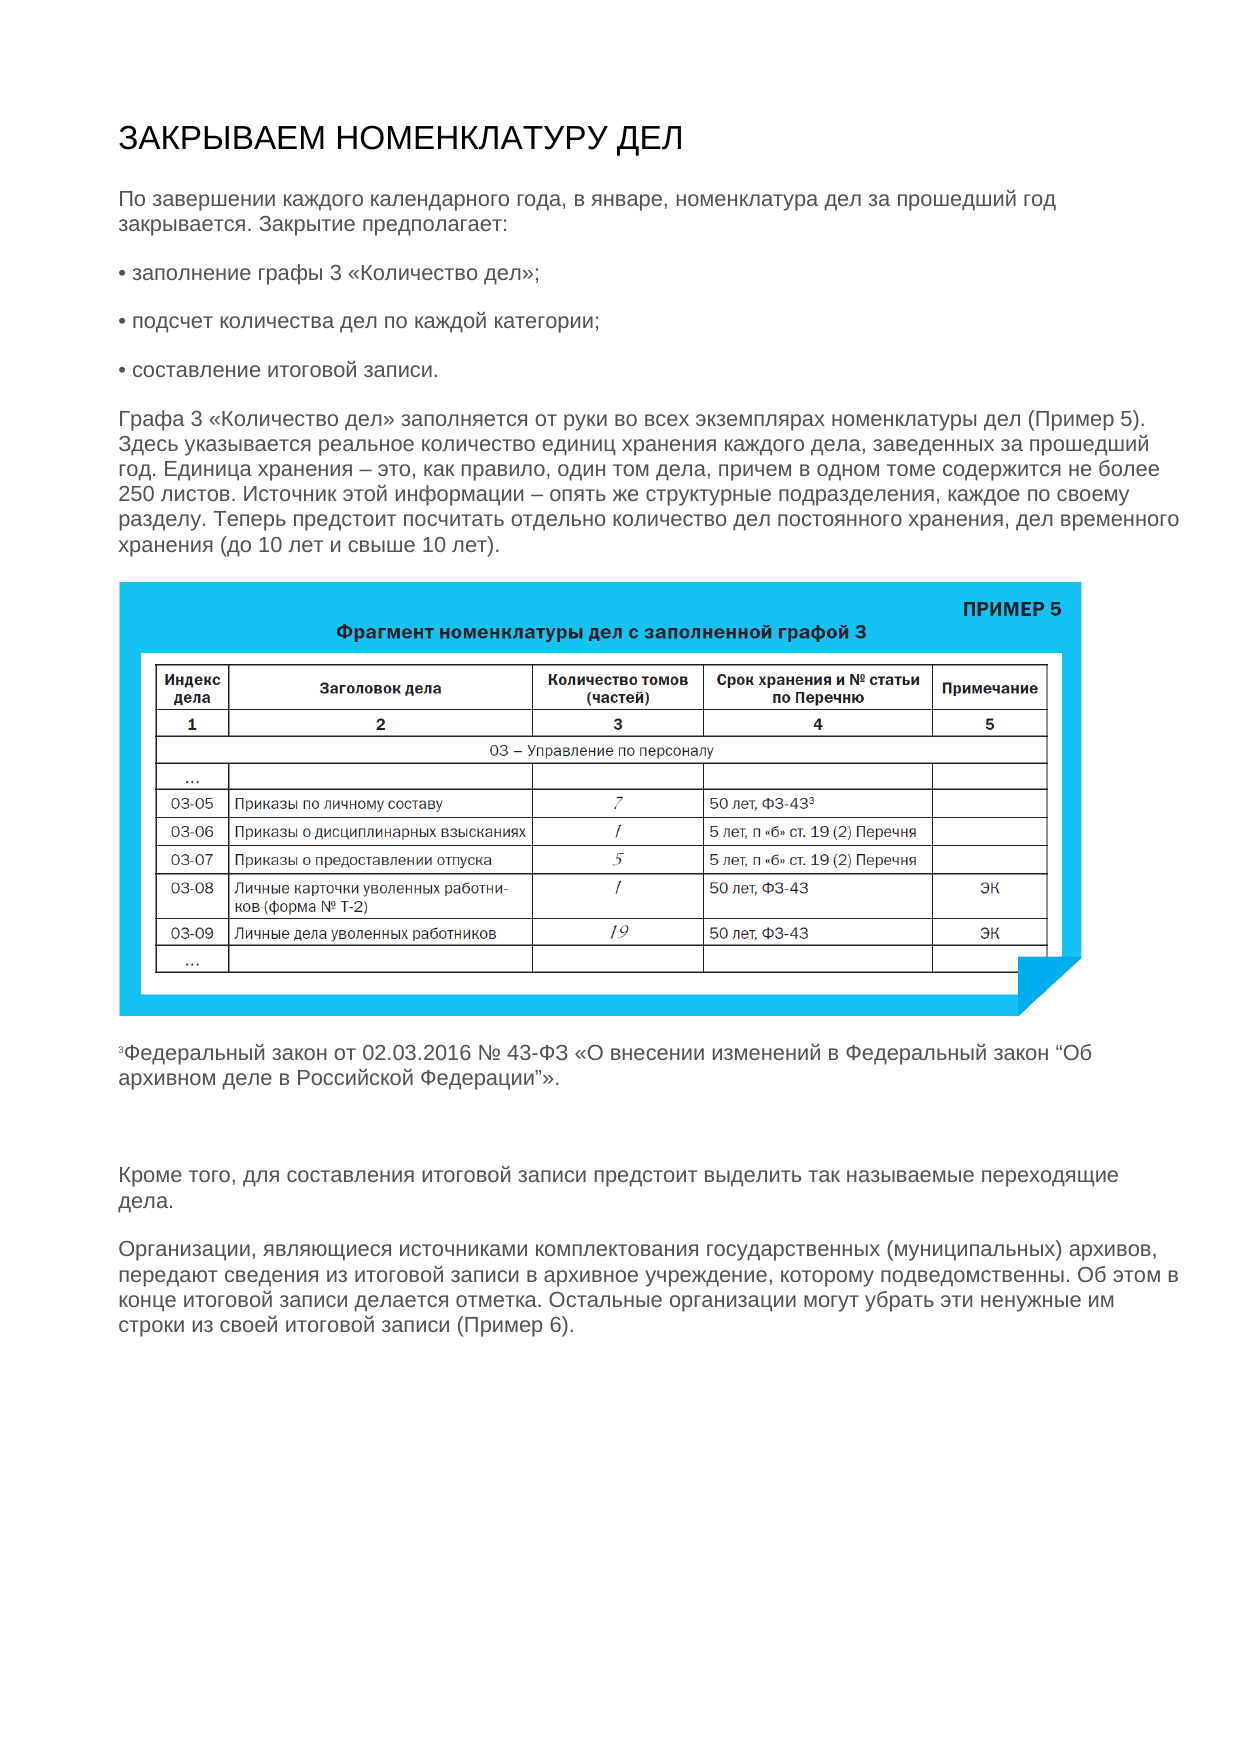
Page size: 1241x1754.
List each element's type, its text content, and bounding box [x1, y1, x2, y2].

text Кроме того, для составления итоговой записи предстоит выделить так называемые переходящие дела. [118, 1162, 1181, 1213]
text Организации, являющиеся источниками комплектования государственных (муниципальных) архивов, передают сведения из итоговой записи в архивное учреждение, которому подведомственны. Об этом в конце итоговой записи делается отметка. Остальные организации могут убрать эти ненужные им строки из своей итоговой записи (Пример 6). [118, 1236, 1181, 1337]
text • подсчет количества дел по каждой категории; [118, 308, 1181, 333]
text • заполнение графы 3 «Количество дел»; [118, 259, 1181, 285]
text Графа 3 «Количество дел» заполняется от руки во всех экземплярах номенклатуры дел (Пример 5). Здесь указывается реальное количество единиц хранения каждого дела, заведенных за прошедший год. Единица хранения – это, как правило, один том дела, причем в одном томе содержится не более 250 листов. Источник этой информации – опять же структурные подразделения, каждое по своему разделу. Теперь предстоит посчитать отдельно количество дел постоянного хранения, дел временного хранения (до 10 лет и свыше 10 лет). [118, 406, 1181, 557]
text ЗАКРЫВАЕМ НОМЕНКЛАТУРУ ДЕЛ [118, 118, 1181, 157]
picture [118, 580, 1082, 1017]
text По завершении каждого календарного года, в январе, номенклатура дел за прошедший год закрывается. Закрытие предполагает: [118, 186, 1181, 236]
text 3Федеральный закон от 02.03.2016 № 43-ФЗ «О внесении изменений в Федеральный закон “Об архивном деле в Российской Федерации”». [118, 1040, 1181, 1090]
text • составление итоговой записи. [118, 357, 1181, 382]
picture [1020, 959, 1082, 1017]
